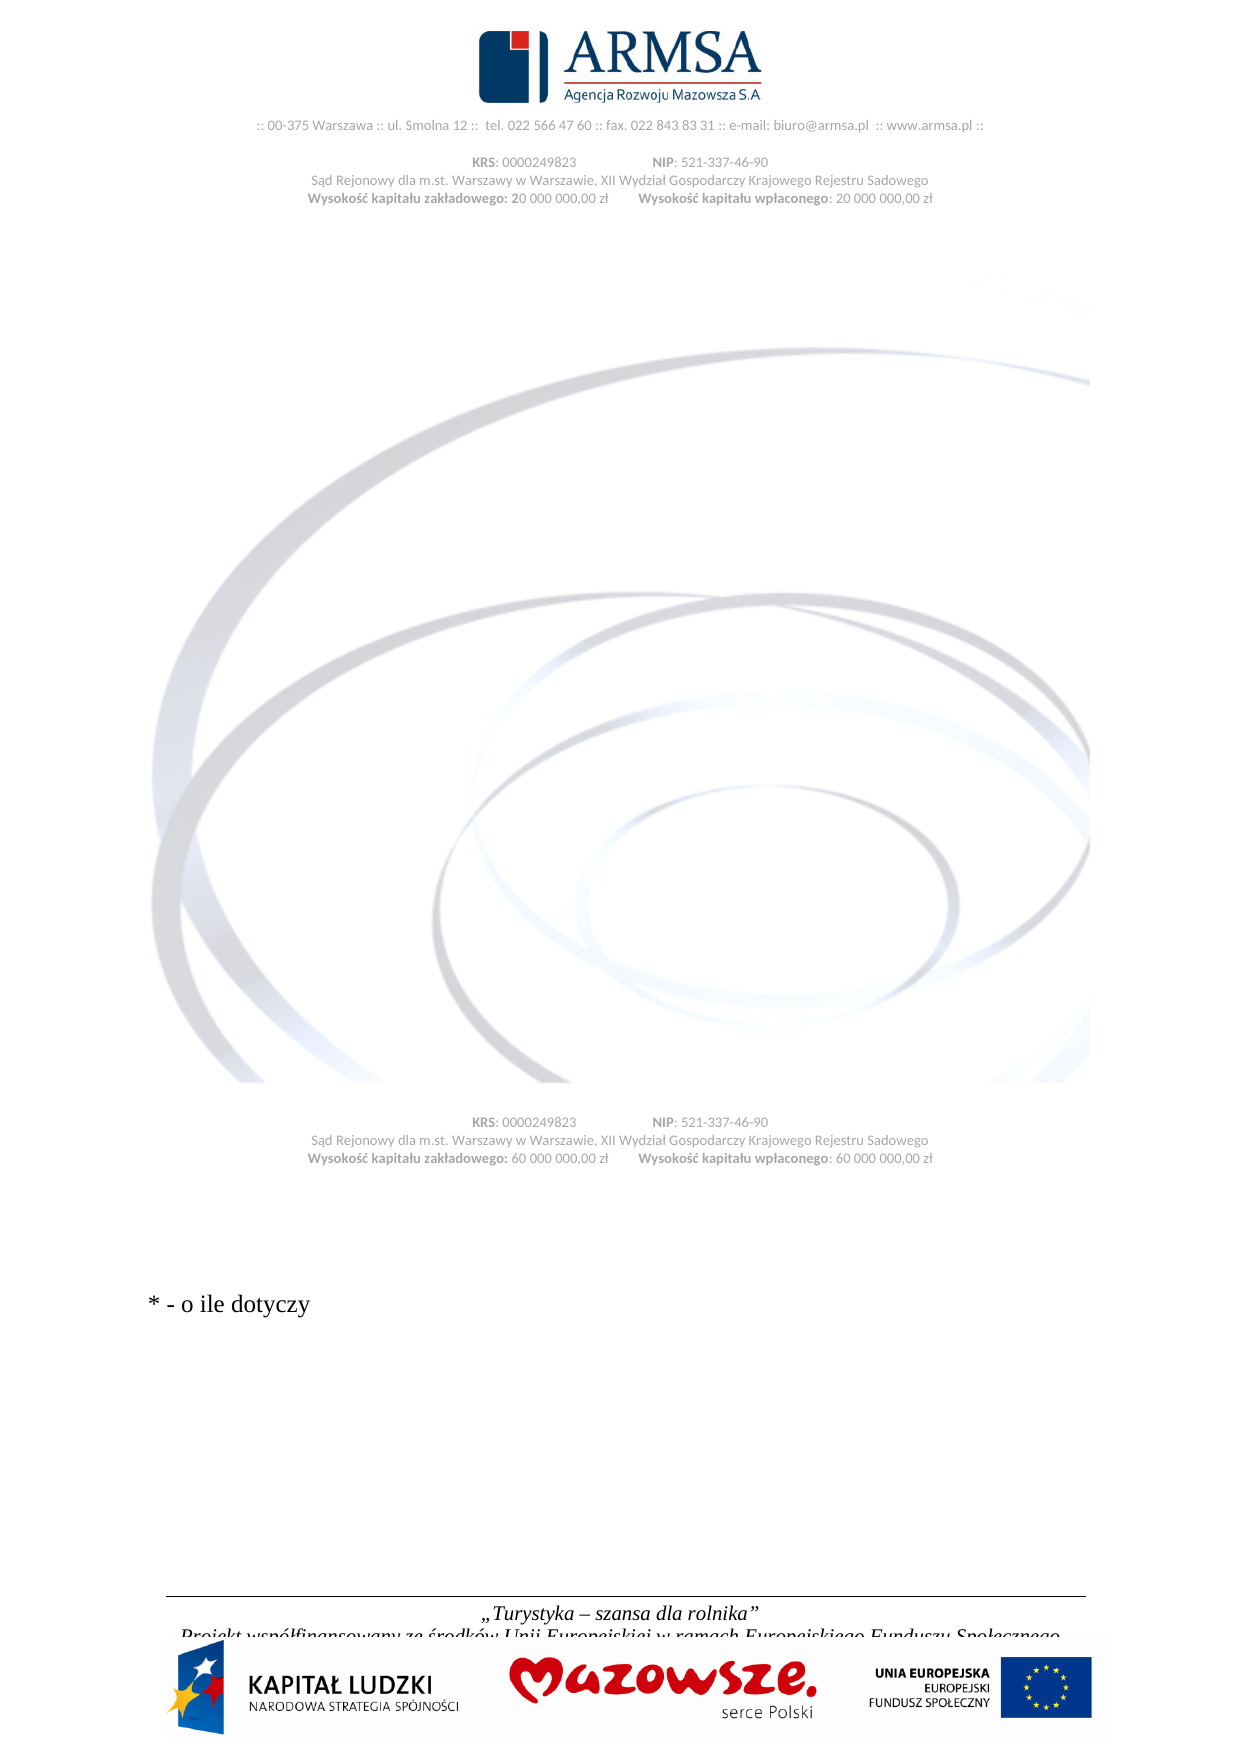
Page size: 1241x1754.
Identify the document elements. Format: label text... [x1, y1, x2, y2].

picture [479, 31, 762, 103]
picture [166, 1637, 1112, 1737]
text * - o ile dotyczy [148, 1289, 1092, 1318]
